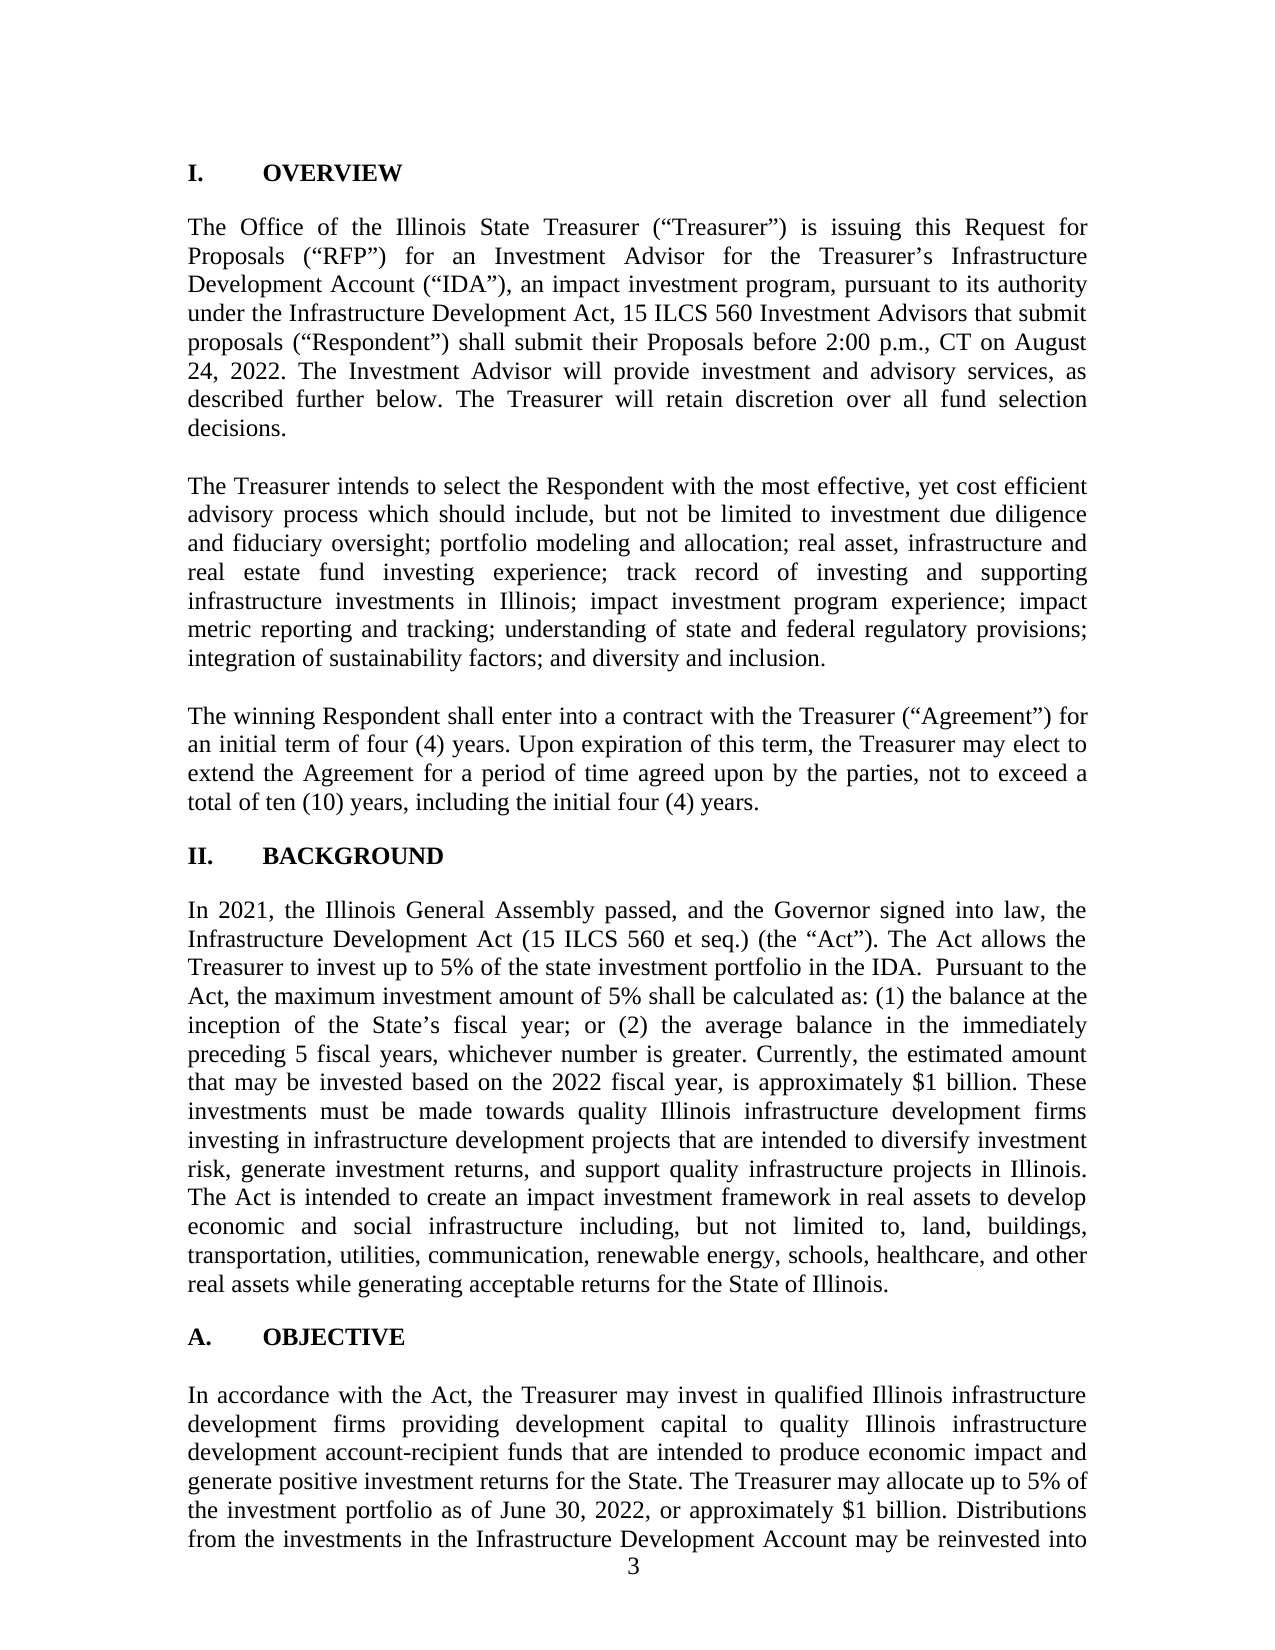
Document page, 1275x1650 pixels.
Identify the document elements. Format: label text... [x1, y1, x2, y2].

text In 2021, the Illinois General Assembly passed, and the Governor signed into law, the Infrastructure Development Act (15 ILCS 560 et seq.) (the “Act”). The Act allows the Treasurer to invest up to 5% of the state investment portfolio in the IDA. Pursuant to the Act, the maximum investment amount of 5% shall be calculated as: (1) the balance at the inception of the State’s fiscal year; or (2) the average balance in the immediately preceding 5 fiscal years, whichever number is greater. Currently, the estimated amount that may be invested based on the 2022 fiscal year, is approximately $1 billion. These investments must be made towards quality Illinois infrastructure development firms investing in infrastructure development projects that are intended to diversify investment risk, generate investment returns, and support quality infrastructure projects in Illinois. The Act is intended to create an impact investment framework in real assets to develop economic and social infrastructure including, but not limited to, land, buildings, transportation, utilities, communication, renewable energy, schools, healthcare, and other real assets while generating acceptable returns for the State of Illinois. [187, 895, 1088, 1297]
text The Office of the Illinois State Treasurer (“Treasurer”) is issuing this Request for Proposals (“RFP”) for an Investment Advisor for the Treasurer’s Infrastructure Development Account (“IDA”), an impact investment program, pursuant to its authority under the Infrastructure Development Act, 15 ILCS 560 Investment Advisors that submit proposals (“Respondent”) shall submit their Proposals before 2:00 p.m., CT on August 24, 2022. The Investment Advisor will provide investment and advisory services, as described further below. The Treasurer will retain discretion over all fund selection decisions. [187, 212, 1088, 442]
text The winning Respondent shall enter into a contract with the Treasurer (“Agreement”) for an initial term of four (4) years. Upon expiration of this term, the Treasurer may elect to extend the Agreement for a period of time agreed upon by the parties, not to exceed a total of ten (10) years, including the initial four (4) years. [187, 701, 1088, 816]
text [187, 1380, 1088, 1552]
subtitle BACKGROUND [187, 841, 1148, 870]
text The Treasurer intends to select the Respondent with the most effective, yet cost efficient advisory process which should include, but not be limited to investment due diligence and fiduciary oversight; portfolio modeling and allocation; real asset, infrastructure and real estate fund investing experience; track record of investing and supporting infrastructure investments in Illinois; impact investment program experience; impact metric reporting and tracking; understanding of state and federal regulatory provisions; integration of sustainability factors; and diversity and inclusion. [187, 471, 1088, 672]
subtitle OBJECTIVE [187, 1322, 1148, 1351]
subtitle OVERVIEW [187, 158, 1148, 187]
